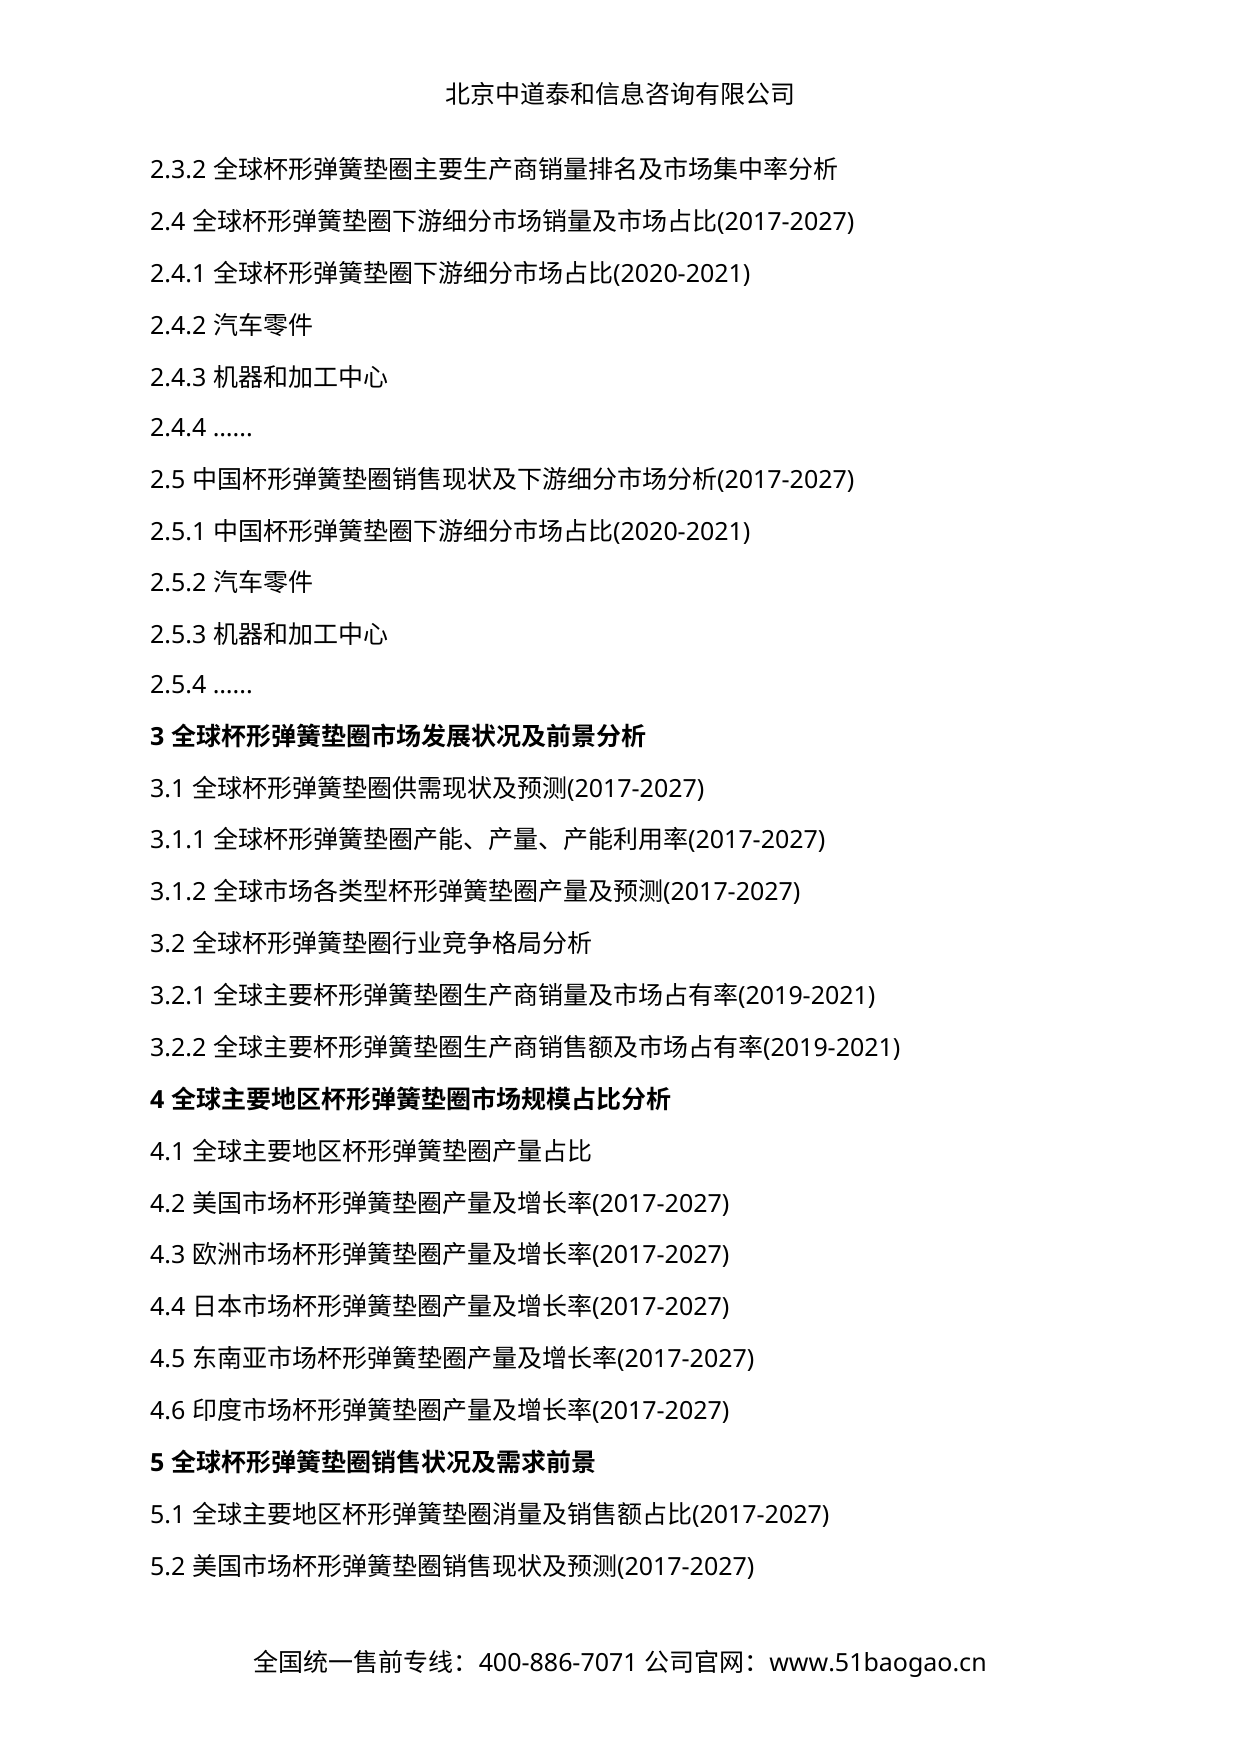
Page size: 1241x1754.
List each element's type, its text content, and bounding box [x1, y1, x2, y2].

text 2.5 中国杯形弹簧垫圈销售现状及下游细分市场分析(2017-2027) [150, 459, 1090, 495]
text 2.4.2 汽车零件 [150, 306, 1090, 342]
text 2.5.4 …... [150, 667, 1090, 701]
text 5 全球杯形弹簧垫圈销售状况及需求前景 [150, 1442, 1090, 1479]
text 4 全球主要地区杯形弹簧垫圈市场规模占比分析 [150, 1079, 1090, 1116]
text 2.4.3 机器和加工中心 [150, 357, 1090, 394]
text 3 全球杯形弹簧垫圈市场发展状况及前景分析 [150, 716, 1090, 752]
text 2.5.2 汽车零件 [150, 563, 1090, 599]
text 3.1.1 全球杯形弹簧垫圈产能、产量、产能利用率(2017-2027) [150, 820, 1090, 856]
text 4.6 印度市场杯形弹簧垫圈产量及增长率(2017-2027) [150, 1391, 1090, 1427]
text 5.1 全球主要地区杯形弹簧垫圈消量及销售额占比(2017-2027) [150, 1494, 1090, 1531]
text 3.2.1 全球主要杯形弹簧垫圈生产商销量及市场占有率(2019-2021) [150, 976, 1090, 1012]
text 3.2.2 全球主要杯形弹簧垫圈生产商销售额及市场占有率(2019-2021) [150, 1027, 1090, 1064]
text 2.5.1 中国杯形弹簧垫圈下游细分市场占比(2020-2021) [150, 511, 1090, 547]
text 3.2 全球杯形弹簧垫圈行业竞争格局分析 [150, 924, 1090, 960]
text 4.4 日本市场杯形弹簧垫圈产量及增长率(2017-2027) [150, 1287, 1090, 1323]
text 3.1.2 全球市场各类型杯形弹簧垫圈产量及预测(2017-2027) [150, 872, 1090, 908]
text 2.4 全球杯形弹簧垫圈下游细分市场销量及市场占比(2017-2027) [150, 202, 1090, 238]
text 5.2 美国市场杯形弹簧垫圈销售现状及预测(2017-2027) [150, 1546, 1090, 1582]
text 4.1 全球主要地区杯形弹簧垫圈产量占比 [150, 1131, 1090, 1167]
text 2.3.2 全球杯形弹簧垫圈主要生产商销量排名及市场集中率分析 [150, 150, 1090, 186]
text 4.5 东南亚市场杯形弹簧垫圈产量及增长率(2017-2027) [150, 1339, 1090, 1375]
text 4.2 美国市场杯形弹簧垫圈产量及增长率(2017-2027) [150, 1183, 1090, 1219]
text 3.1 全球杯形弹簧垫圈供需现状及预测(2017-2027) [150, 768, 1090, 804]
text 4.3 欧洲市场杯形弹簧垫圈产量及增长率(2017-2027) [150, 1235, 1090, 1271]
text 2.4.4 …... [150, 409, 1090, 443]
text 2.5.3 机器和加工中心 [150, 615, 1090, 651]
text 2.4.1 全球杯形弹簧垫圈下游细分市场占比(2020-2021) [150, 254, 1090, 290]
